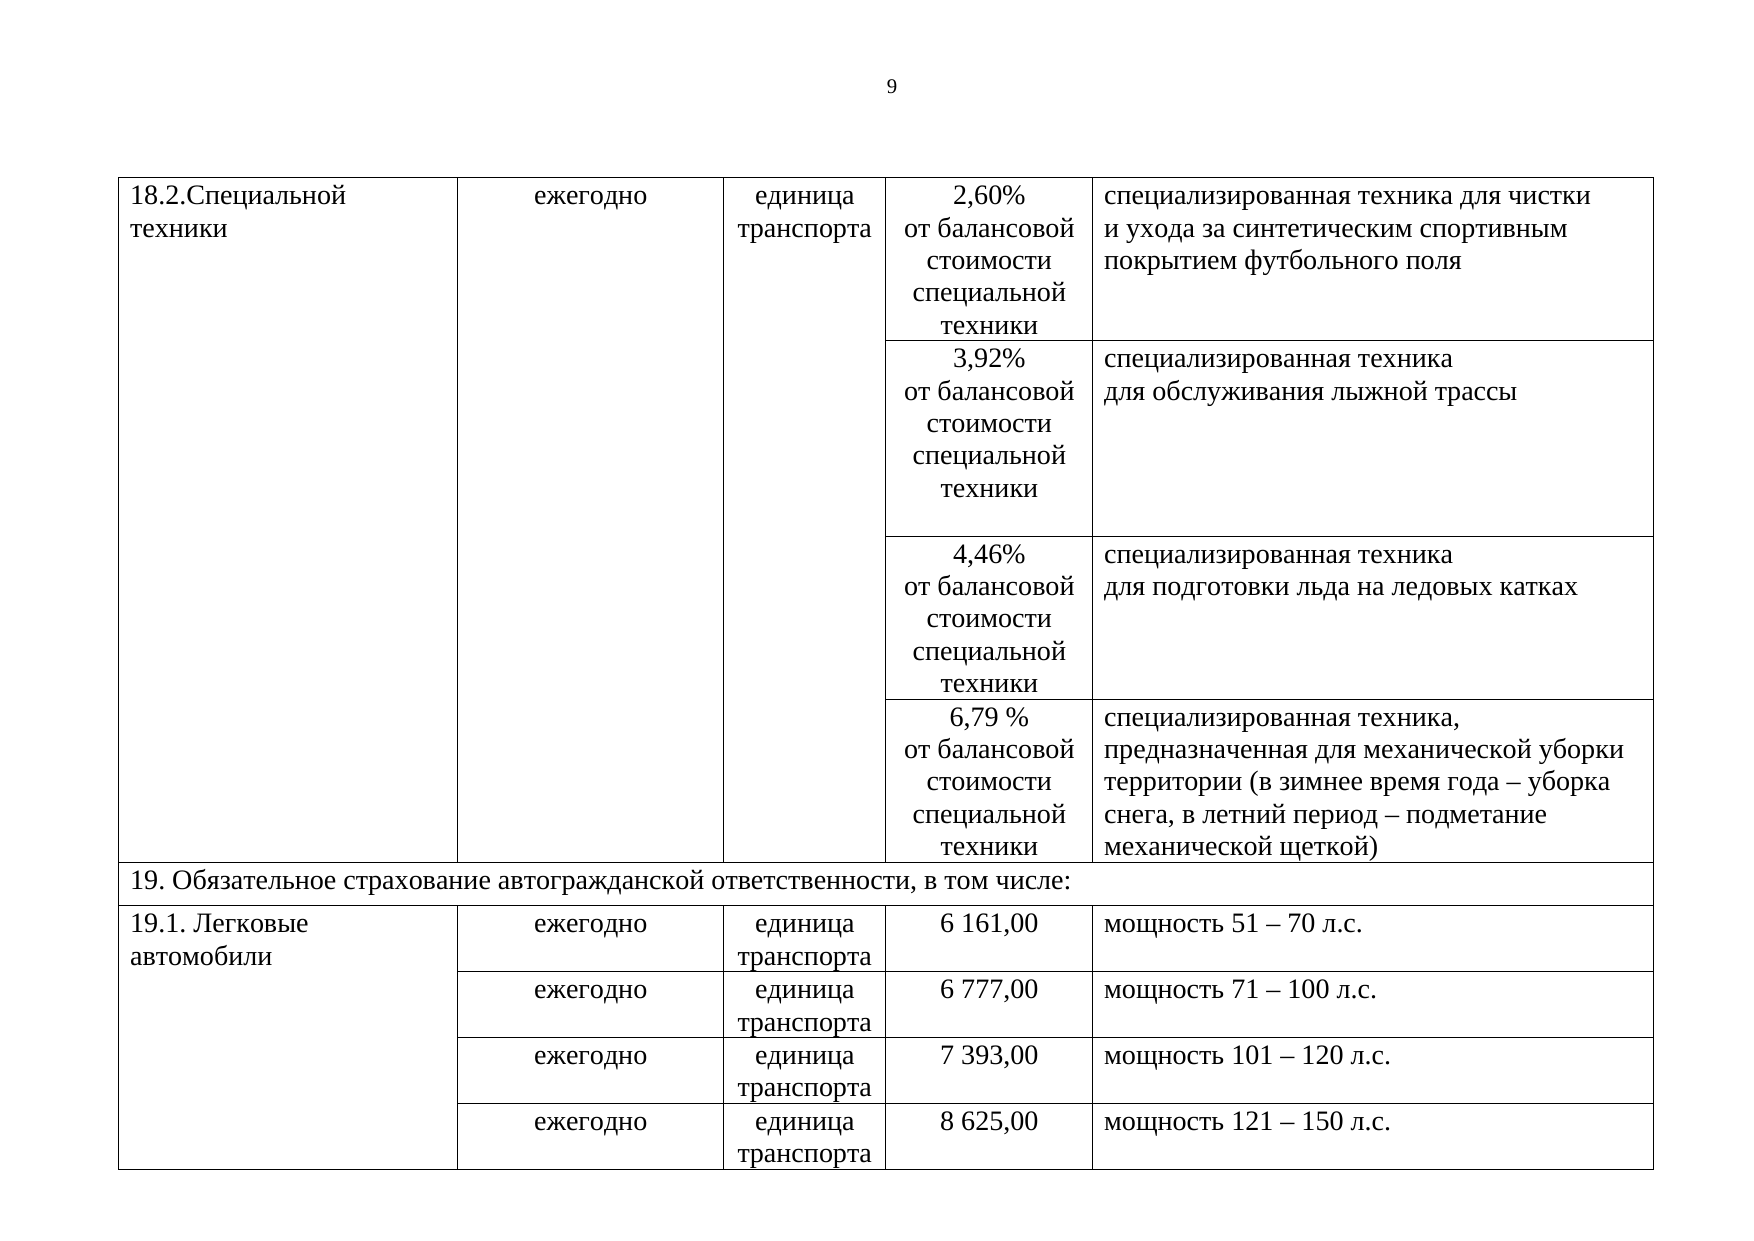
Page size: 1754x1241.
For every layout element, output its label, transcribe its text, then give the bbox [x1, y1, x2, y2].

table_cell ежегодно [458, 178, 723, 862]
table_cell специализированная техника для чистки и ухода за синтетическим спортивным покрытием футбольного поля [1093, 178, 1653, 340]
table_cell ежегодно [458, 906, 723, 971]
table_cell ежегодно [458, 1104, 723, 1169]
table_cell единица транспорта [724, 1038, 885, 1103]
table_cell 2,60% от балансовой стоимости специальной техники [886, 178, 1092, 340]
table_cell мощность 121 – 150 л.с. [1093, 1104, 1653, 1169]
table_cell 19. Обязательное страхование автогражданской ответственности, в том числе: [119, 863, 1653, 905]
table_cell специализированная техника для подготовки льда на ледовых катках [1093, 537, 1653, 699]
table_cell 19.1. Легковые автомобили [119, 906, 457, 1169]
table_cell ежегодно [458, 972, 723, 1037]
table_cell специализированная техника, предназначенная для механической уборки территории (в зимнее время года – уборка снега, в летний период – подметание механической щеткой) [1093, 700, 1653, 862]
table_cell единица транспорта [724, 906, 885, 971]
table_cell 18.2.Специальной техники [119, 178, 457, 862]
table_cell 6,79 % от балансовой стоимости специальной техники [886, 700, 1092, 862]
table_cell единица транспорта [724, 972, 885, 1037]
table_cell 8 625,00 [886, 1104, 1092, 1169]
table_cell мощность 71 – 100 л.с. [1093, 972, 1653, 1037]
table_cell 6 161,00 [886, 906, 1092, 971]
table_cell мощность 101 – 120 л.с. [1093, 1038, 1653, 1103]
table_cell мощность 51 – 70 л.с. [1093, 906, 1653, 971]
table_cell 3,92% от балансовой стоимости специальной техники [886, 341, 1092, 536]
table_cell 7 393,00 [886, 1038, 1092, 1103]
table_cell единица транспорта [724, 178, 885, 862]
table_cell 4,46% от балансовой стоимости специальной техники [886, 537, 1092, 699]
table_cell специализированная техника для обслуживания лыжной трассы [1093, 341, 1653, 536]
table_cell 6 777,00 [886, 972, 1092, 1037]
table_cell единица транспорта [724, 1104, 885, 1169]
table_cell ежегодно [458, 1038, 723, 1103]
